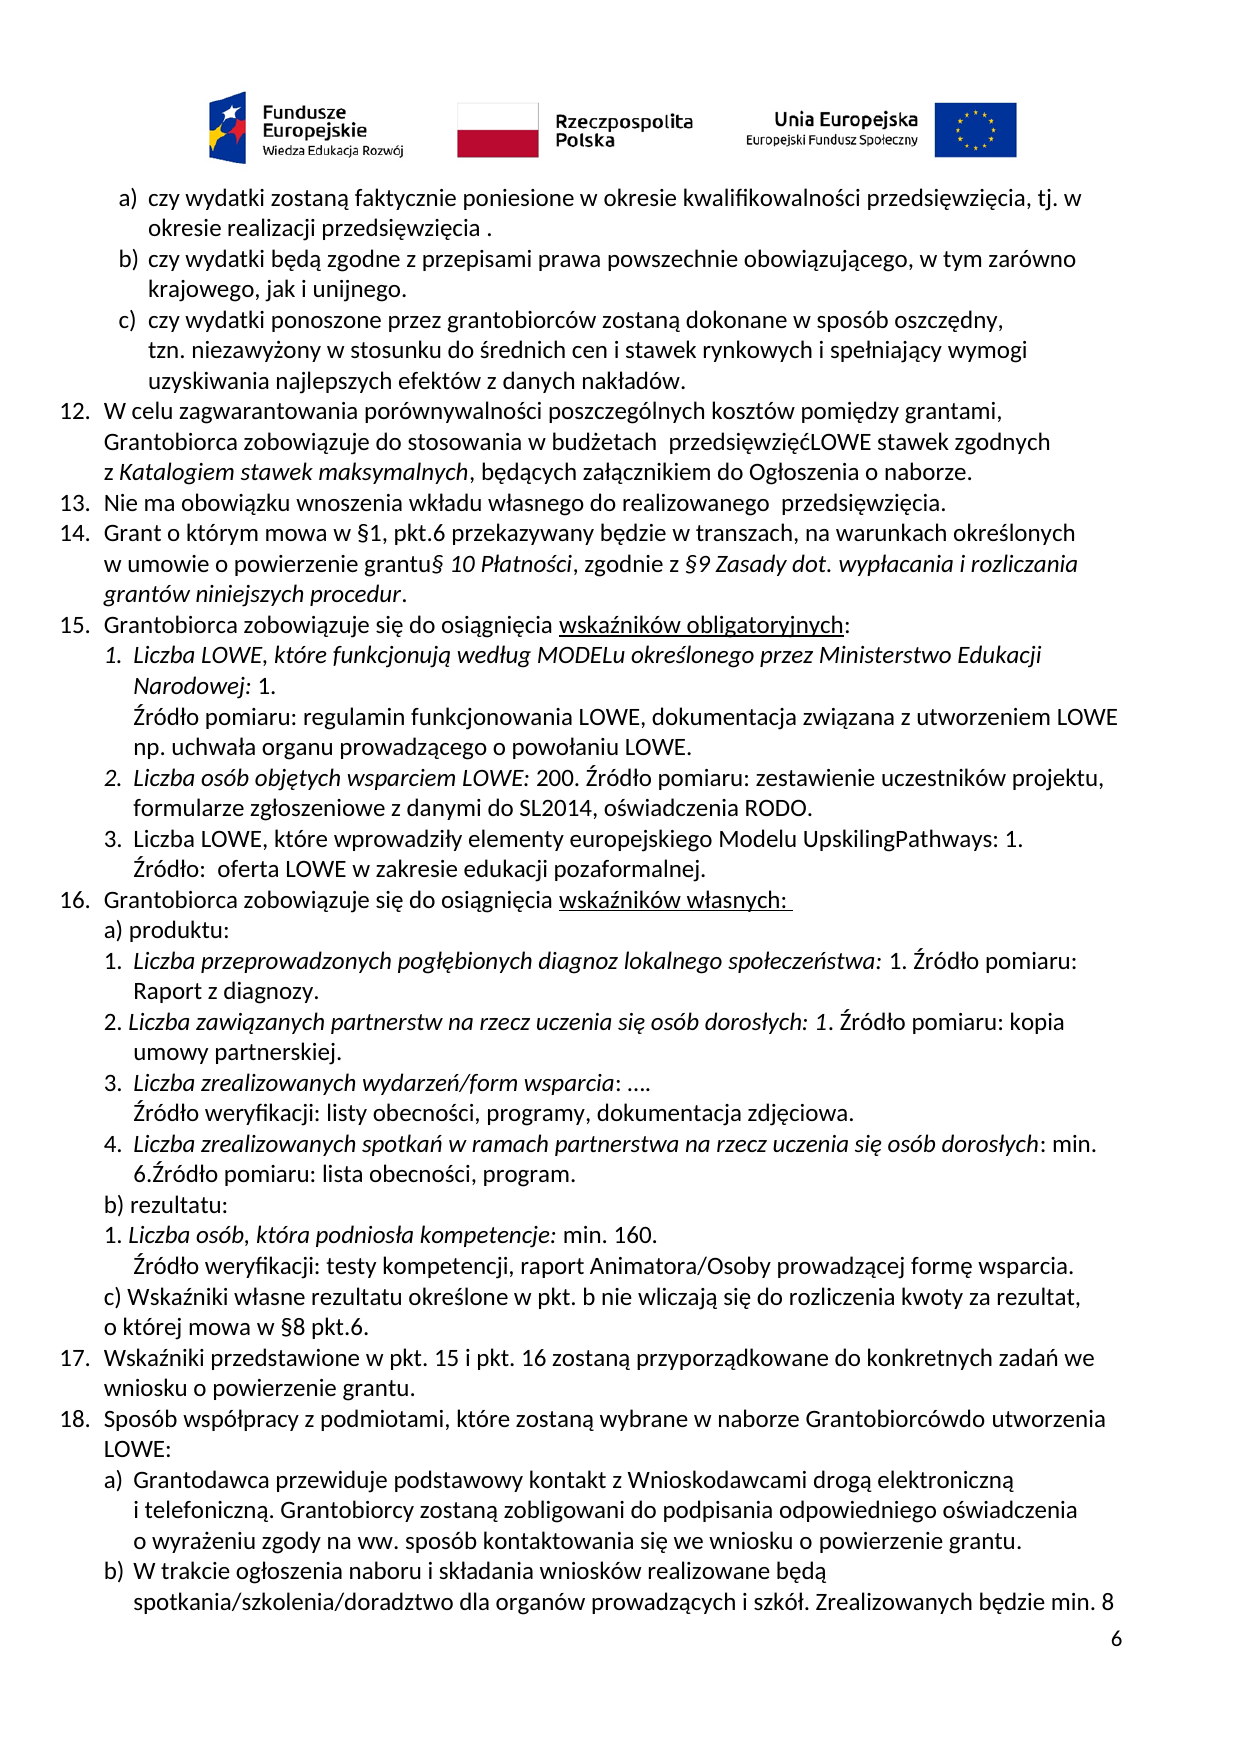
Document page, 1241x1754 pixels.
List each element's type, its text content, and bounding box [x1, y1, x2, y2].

text 3. Liczba zrealizowanych wydarzeń/form wsparcia: …. [103, 1067, 1122, 1097]
text b) rezultatu: [103, 1189, 1122, 1219]
text c) Wskaźniki własne rezultatu określone w pkt. b nie wliczają się do rozliczenia kwoty za rezultat, o której mowa w §8 pkt.6. [103, 1281, 1122, 1342]
list Grantobiorca zobowiązuje się do osiągnięcia wskaźników obligatoryjnych: [59, 609, 1122, 640]
text Źródło: oferta LOWE w zakresie edukacji pozaformalnej. [133, 853, 1122, 884]
text 16. Grantobiorca zobowiązuje się do osiągnięcia wskaźników własnych: [59, 884, 1122, 914]
text 1. Liczba przeprowadzonych pogłębionych diagnoz lokalnego społeczeństwa: 1. Źródło pomiaru: Raport z diagnozy. [103, 945, 1122, 1006]
picture [191, 73, 1034, 182]
list Grantodawca przewiduje podstawowy kontakt z Wnioskodawcami drogą elektroniczną i telefoniczną. Grantobiorcy zostaną zobligowani do podpisania odpowiedniego oświadczenia o wyrażeniu zgody na ww. sposób kontaktowania się we wniosku o powierzenie grantu. [103, 1464, 1122, 1555]
text 2. Liczba zawiązanych partnerstw na rzecz uczenia się osób dorosłych: 1. Źródło pomiaru: kopia umowy partnerskiej. [103, 1006, 1122, 1067]
text 18. Sposób współpracy z podmiotami, które zostaną wybrane w naborze Grantobiorcówdo utworzenia LOWE: [59, 1403, 1122, 1464]
text 17. Wskaźniki przedstawione w pkt. 15 i pkt. 16 zostaną przyporządkowane do konkretnych zadań we wniosku o powierzenie grantu. [59, 1342, 1122, 1403]
list Grant o którym mowa w §1, pkt.6 przekazywany będzie w transzach, na warunkach określonych w umowie o powierzenie grantu§ 10 Płatności, zgodnie z §9 Zasady dot. wypłacania i rozliczania grantów niniejszych procedur. [59, 518, 1122, 609]
list Nie ma obowiązku wnoszenia wkładu własnego do realizowanego przedsięwzięcia. [59, 487, 1122, 518]
text 1. Liczba osób, która podniosła kompetencje: min. 160. [103, 1219, 1122, 1250]
list Źródło weryfikacji: listy obecności, programy, dokumentacja zdjęciowa. [133, 1097, 1122, 1128]
text a) produktu: [103, 914, 1122, 945]
list W celu zagwarantowania porównywalności poszczególnych kosztów pomiędzy grantami, Grantobiorca zobowiązuje do stosowania w budżetach przedsięwzięćLOWE stawek zgodnych z Katalogiem stawek maksymalnych, będących załącznikiem do Ogłoszenia o naborze. [59, 396, 1122, 487]
list czy wydatki zostaną faktycznie poniesione w okresie kwalifikowalności przedsięwzięcia, tj. w okresie realizacji przedsięwzięcia . [118, 182, 1122, 243]
list czy wydatki ponoszone przez grantobiorców zostaną dokonane w sposób oszczędny, tzn. niezawyżony w stosunku do średnich cen i stawek rynkowych i spełniający wymogi uzyskiwania najlepszych efektów z danych nakładów. [118, 304, 1122, 396]
text 2. Liczba osób objętych wsparciem LOWE: 200. Źródło pomiaru: zestawienie uczestników projektu, formularze zgłoszeniowe z danymi do SL2014, oświadczenia RODO. [103, 762, 1122, 823]
list Źródło weryfikacji: testy kompetencji, raport Animatora/Osoby prowadzącej formę wsparcia. [133, 1250, 1122, 1281]
text 1. Liczba LOWE, które funkcjonują według MODELu określonego przez Ministerstwo Edukacji Narodowej: 1. [103, 640, 1122, 701]
list czy wydatki będą zgodne z przepisami prawa powszechnie obowiązującego, w tym zarówno krajowego, jak i unijnego. [118, 243, 1122, 304]
text Źródło pomiaru: regulamin funkcjonowania LOWE, dokumentacja związana z utworzeniem LOWE np. uchwała organu prowadzącego o powołaniu LOWE. [133, 701, 1122, 762]
text 3. Liczba LOWE, które wprowadziły elementy europejskiego Modelu UpskilingPathways: 1. [103, 823, 1122, 853]
text 4. Liczba zrealizowanych spotkań w ramach partnerstwa na rzecz uczenia się osób dorosłych: min. 6.Źródło pomiaru: lista obecności, program. [103, 1128, 1122, 1189]
